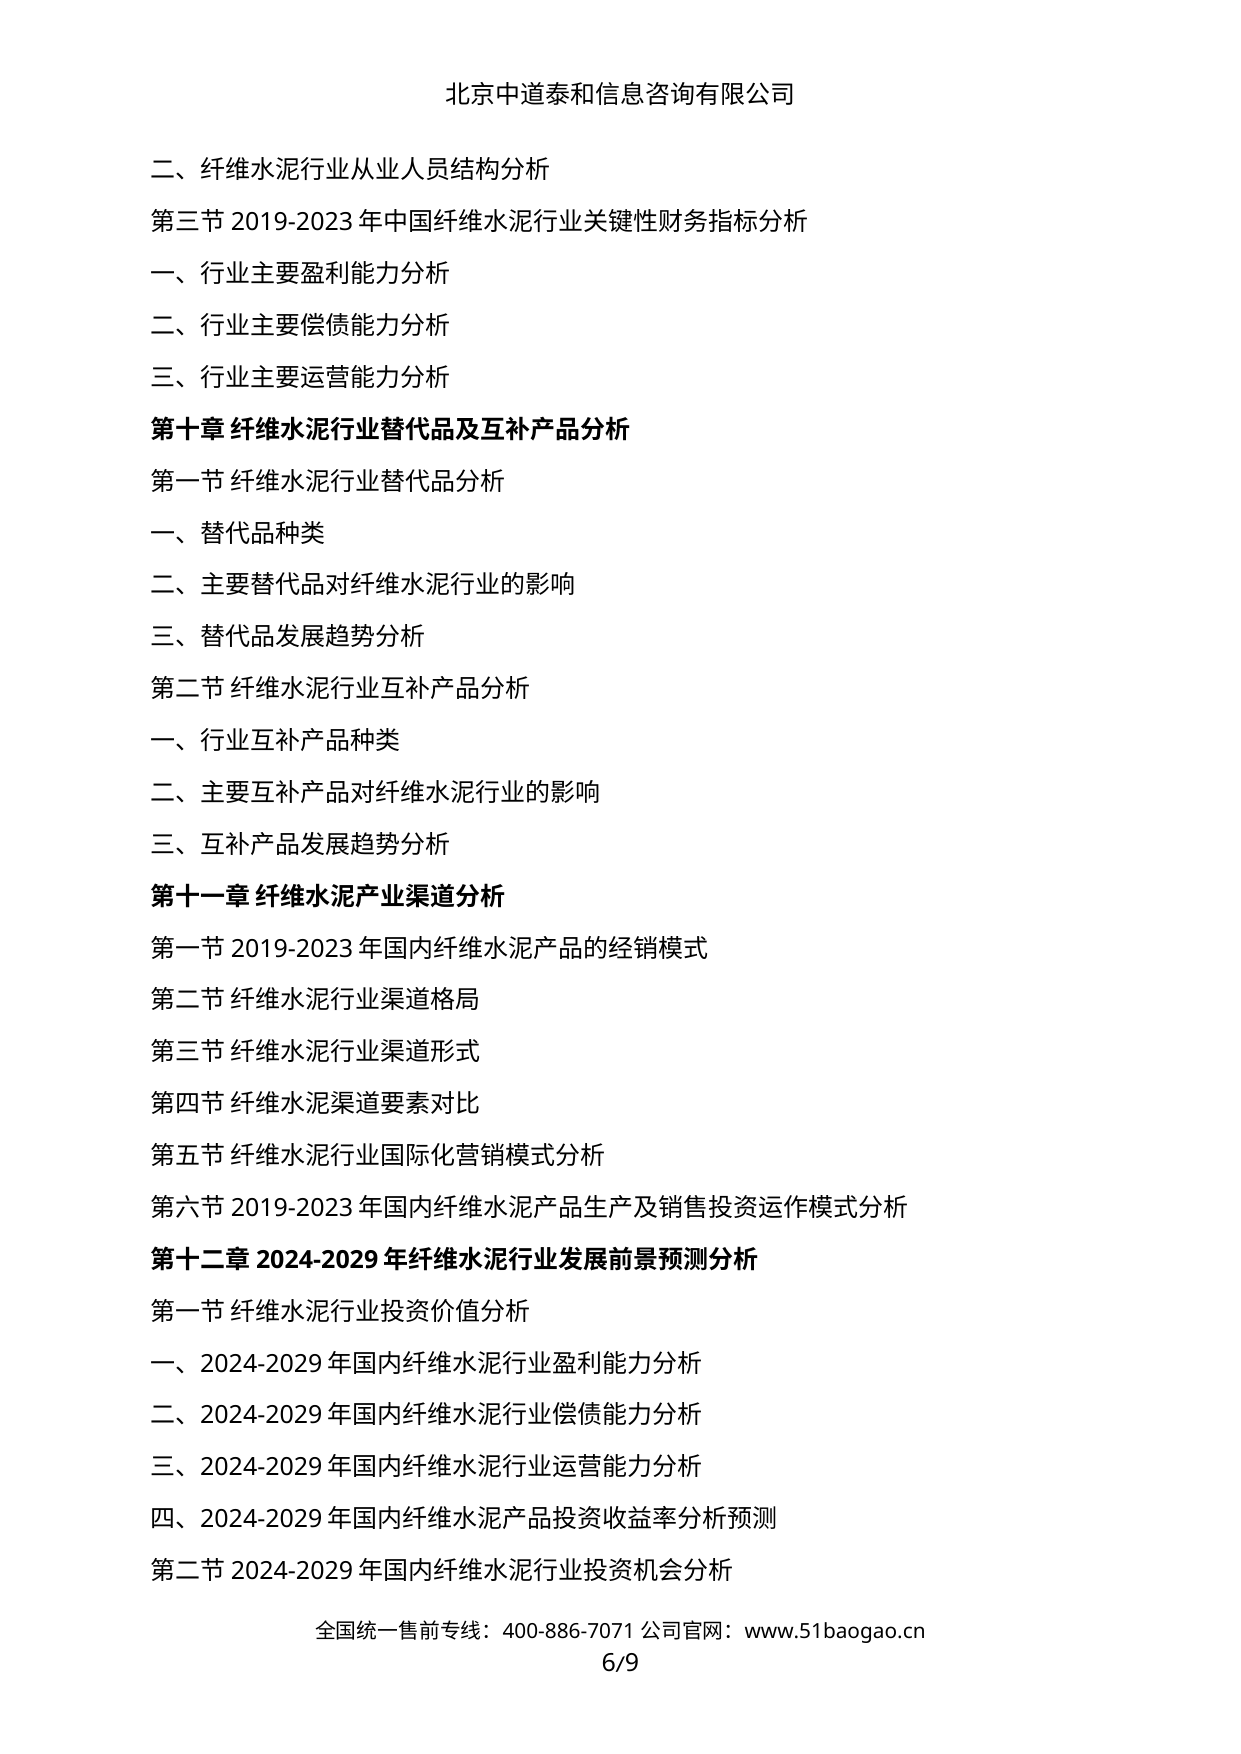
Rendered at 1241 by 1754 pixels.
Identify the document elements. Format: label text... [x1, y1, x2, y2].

text 第十二章 2024-2029年纤维水泥行业发展前景预测分析 [150, 1239, 1090, 1276]
text 第二节 2024-2029年国内纤维水泥行业投资机会分析 [150, 1551, 1090, 1587]
text 第五节 纤维水泥行业国际化营销模式分析 [150, 1136, 1090, 1172]
text 第四节 纤维水泥渠道要素对比 [150, 1084, 1090, 1120]
text 二、纤维水泥行业从业人员结构分析 [150, 150, 1090, 186]
text 二、主要替代品对纤维水泥行业的影响 [150, 565, 1090, 601]
text 三、替代品发展趋势分析 [150, 617, 1090, 653]
text 第六节 2019-2023年国内纤维水泥产品生产及销售投资运作模式分析 [150, 1187, 1090, 1224]
text 第十章 纤维水泥行业替代品及互补产品分析 [150, 409, 1090, 446]
text 第一节 2019-2023年国内纤维水泥产品的经销模式 [150, 928, 1090, 964]
text 第三节 纤维水泥行业渠道形式 [150, 1032, 1090, 1068]
text 一、行业主要盈利能力分析 [150, 254, 1090, 290]
text 一、行业互补产品种类 [150, 721, 1090, 757]
text 三、行业主要运营能力分析 [150, 357, 1090, 394]
text 三、2024-2029年国内纤维水泥行业运营能力分析 [150, 1447, 1090, 1483]
text 一、替代品种类 [150, 513, 1090, 549]
text 第十一章 纤维水泥产业渠道分析 [150, 876, 1090, 912]
text 三、互补产品发展趋势分析 [150, 824, 1090, 861]
text 第一节 纤维水泥行业替代品分析 [150, 461, 1090, 497]
text 第二节 纤维水泥行业渠道格局 [150, 980, 1090, 1016]
text 第一节 纤维水泥行业投资价值分析 [150, 1291, 1090, 1327]
text 一、2024-2029年国内纤维水泥行业盈利能力分析 [150, 1343, 1090, 1379]
text 第二节 纤维水泥行业互补产品分析 [150, 669, 1090, 705]
text 二、行业主要偿债能力分析 [150, 306, 1090, 342]
text 二、主要互补产品对纤维水泥行业的影响 [150, 772, 1090, 809]
text 四、2024-2029年国内纤维水泥产品投资收益率分析预测 [150, 1499, 1090, 1535]
text 第三节 2019-2023年中国纤维水泥行业关键性财务指标分析 [150, 202, 1090, 238]
text 二、2024-2029年国内纤维水泥行业偿债能力分析 [150, 1395, 1090, 1431]
